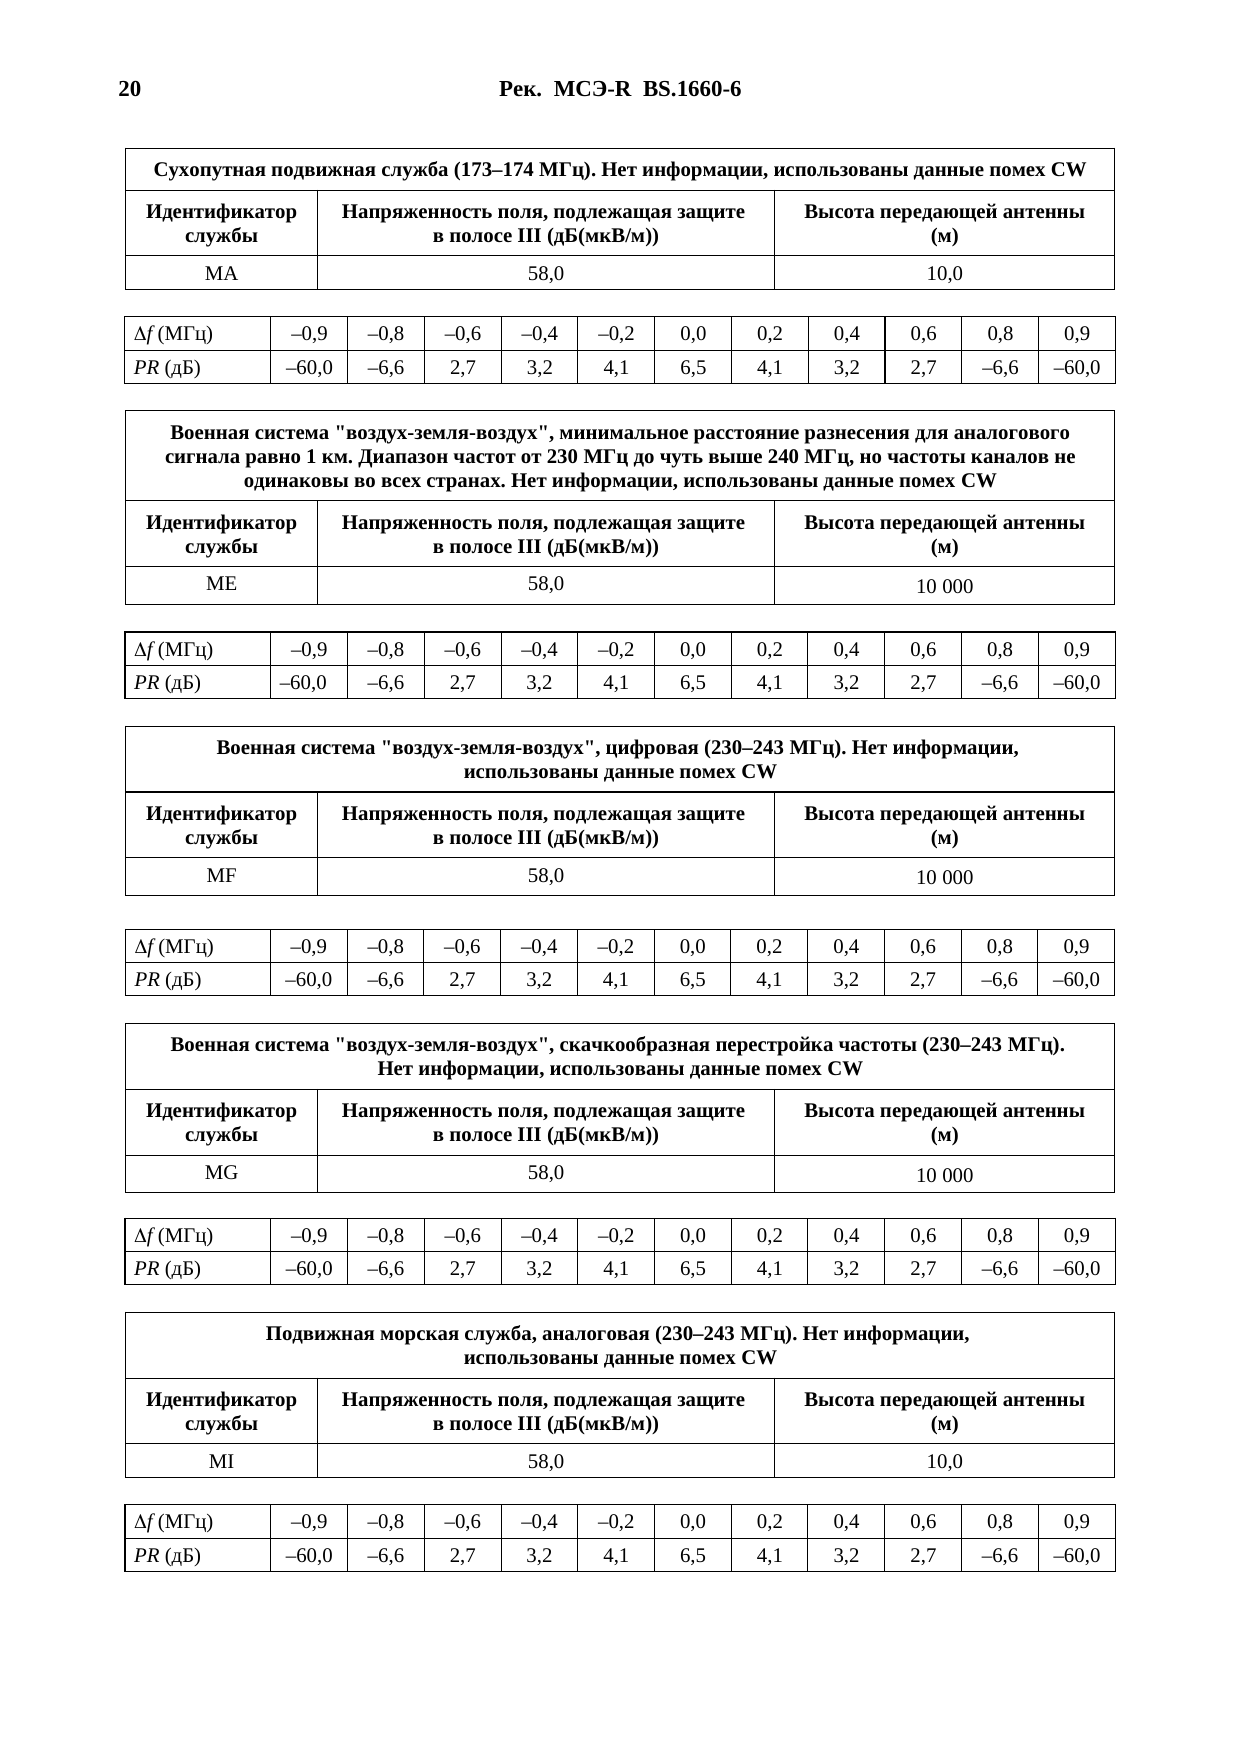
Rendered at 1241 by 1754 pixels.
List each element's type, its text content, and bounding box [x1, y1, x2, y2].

table_header 0,8 [962, 633, 1038, 665]
table_header –0,8 [348, 930, 423, 962]
table_cell Высота передающей антенны (м) [775, 1090, 1114, 1154]
table_cell 2,7 [425, 1539, 501, 1571]
table_header 0,4 [808, 633, 884, 665]
table_header 0,8 [962, 930, 1037, 962]
table_header –0,2 [578, 930, 654, 962]
table_header 0,9 [1039, 1505, 1115, 1538]
table_cell –60,0 [271, 1252, 347, 1284]
table_cell 10 000 [775, 858, 1114, 895]
table_header 0,2 [732, 317, 808, 349]
table_header –0,9 [271, 317, 347, 349]
table_header –0,9 [271, 633, 347, 665]
table_header –0,2 [578, 317, 654, 349]
table_cell Идентификатор службы [126, 191, 317, 255]
table_cell 58,0 [318, 1156, 774, 1192]
table_header 0,9 [1039, 1219, 1115, 1251]
table_cell 2,7 [885, 666, 961, 698]
table_header 0,2 [732, 633, 807, 665]
table_header Военная система "воздух-земля-воздух", цифровая (230–243 МГц). Нет информации, использованы данные помех CW [126, 727, 1114, 791]
table_cell 2,7 [885, 1252, 961, 1284]
table_header –0,8 [348, 1505, 424, 1538]
table_header –0,6 [425, 317, 501, 349]
table_cell 3,2 [502, 1252, 577, 1284]
table_cell 2,7 [424, 963, 500, 995]
table_header –0,9 [271, 1505, 347, 1538]
table_cell 4,1 [578, 351, 654, 383]
table_cell 6,5 [655, 963, 730, 995]
table_header 0,6 [885, 1505, 961, 1538]
table_cell 6,5 [655, 666, 731, 698]
table_cell –6,6 [348, 1252, 424, 1284]
table_header Сухопутная подвижная служба (173–174 МГц). Нет информации, использованы данные помех CW [126, 149, 1114, 189]
table_cell 4,1 [578, 1539, 654, 1571]
table_header 0,0 [655, 1219, 731, 1251]
table_header 0,0 [655, 633, 731, 665]
table_cell MI [126, 1444, 317, 1477]
table_cell Высота передающей антенны (м) [775, 501, 1114, 566]
table_cell 2,7 [885, 1539, 961, 1571]
table_header 0,6 [886, 317, 961, 349]
table_cell PR (дБ) [125, 351, 270, 383]
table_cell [318, 1379, 774, 1443]
table_cell 4,1 [732, 1252, 807, 1284]
table_cell Напряженность поля, подлежащая защите в полосе III (дБ(мкВ/м)) [318, 793, 774, 857]
table_cell Высота передающей антенны (м) [775, 793, 1114, 857]
table_header –0,2 [578, 1505, 654, 1538]
table_cell 2,7 [425, 666, 501, 698]
table_header 0,2 [731, 930, 807, 962]
table_cell –6,6 [348, 963, 423, 995]
table_cell MF [126, 858, 317, 895]
table_cell MG [126, 1156, 317, 1192]
table_header f (МГц) [126, 1505, 270, 1538]
table_cell 4,1 [731, 963, 807, 995]
table_header 0,9 [1039, 633, 1115, 665]
table_header Подвижная морская служба, аналоговая (230–243 МГц). Нет информации, использованы данные помех CW [126, 1313, 1114, 1377]
table_cell 4,1 [732, 666, 807, 698]
table_header f (МГц) [126, 930, 270, 962]
table_cell –6,6 [962, 963, 1037, 995]
table_cell PR (дБ) [126, 1252, 270, 1284]
table_cell 58,0 [318, 567, 774, 604]
table_header –0,2 [578, 633, 654, 665]
table_cell Напряженность поля, подлежащая защите в полосе III (дБ(мкВ/м)) [318, 501, 774, 566]
table_cell –60,0 [271, 963, 347, 995]
table_header 0,8 [962, 317, 1038, 349]
table_header –0,6 [425, 1505, 501, 1538]
table_header 0,8 [962, 1219, 1038, 1251]
table_header 0,6 [885, 930, 961, 962]
table_cell 3,2 [502, 666, 577, 698]
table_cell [318, 191, 774, 255]
table_header –0,2 [578, 1219, 654, 1251]
table_header –0,8 [348, 633, 424, 665]
table_cell 10,0 [775, 1444, 1114, 1477]
table_header –0,4 [501, 930, 577, 962]
table_cell Идентификатор службы [126, 1379, 317, 1443]
table_header 0,4 [808, 1505, 884, 1538]
table_cell 10 000 [775, 567, 1114, 604]
table_header 0,0 [655, 1505, 731, 1538]
table_cell Идентификатор службы [126, 501, 317, 566]
table_header –0,9 [271, 930, 347, 962]
table_header 0,6 [885, 633, 961, 665]
table_header 0,9 [1039, 317, 1115, 349]
table_cell 4,1 [578, 666, 654, 698]
table_cell 58,0 [318, 256, 774, 289]
table_header –0,4 [502, 1505, 577, 1538]
table_header 0,4 [808, 930, 884, 962]
table_cell 4,1 [732, 351, 808, 383]
table_cell 3,2 [502, 351, 577, 383]
table_cell 4,1 [732, 1539, 807, 1571]
table_cell 3,2 [808, 1252, 884, 1284]
table_cell Идентификатор службы [126, 793, 317, 857]
table_header –0,6 [424, 930, 500, 962]
table_header 0,8 [962, 1505, 1038, 1538]
table_cell –60,0 [1039, 1252, 1115, 1284]
table_cell 3,2 [809, 351, 884, 383]
table_cell 2,7 [886, 351, 961, 383]
table_cell 3,2 [501, 963, 577, 995]
table_header f (МГц) [126, 1219, 270, 1251]
table_header –0,4 [502, 633, 577, 665]
table_header –0,8 [348, 1219, 424, 1251]
table_cell 6,5 [655, 1539, 731, 1571]
table_cell 10,0 [775, 256, 1114, 289]
table_cell 2,7 [885, 963, 961, 995]
table_cell 3,2 [502, 1539, 577, 1571]
table_cell –6,6 [962, 351, 1038, 383]
table_cell 6,5 [655, 1252, 731, 1284]
table_cell 6,5 [655, 351, 731, 383]
table_cell 10 000 [775, 1156, 1114, 1192]
table_header 0,9 [1038, 930, 1114, 962]
table_header f (МГц) [125, 317, 270, 349]
table_cell –6,6 [962, 1252, 1038, 1284]
table_header 0,2 [732, 1219, 807, 1251]
table_cell 2,7 [425, 1252, 501, 1284]
table_cell PR (дБ) [126, 1539, 270, 1571]
table_cell –60,0 [1039, 666, 1115, 698]
table_header –0,4 [502, 317, 577, 349]
table_header –0,6 [425, 1219, 501, 1251]
table_cell –6,6 [348, 1539, 424, 1571]
table_cell 3,2 [808, 666, 884, 698]
table_header 0,6 [885, 1219, 961, 1251]
table_cell –60,0 [271, 666, 347, 698]
table_header 0,2 [732, 1505, 807, 1538]
table_header –0,4 [502, 1219, 577, 1251]
table_cell –60,0 [1038, 963, 1114, 995]
table_cell Высота передающей антенны (м) [775, 1379, 1114, 1443]
table_cell 58,0 [318, 858, 774, 895]
table_header Военная система "воздух-земля-воздух", минимальное расстояние разнесения для аналогового сигнала равно . Диапазон частот от 230 МГц до чуть выше 240 МГц, но частоты каналов не одинаковы во всех странах. Нет информации, использованы данные помех CW [126, 411, 1114, 500]
table_header 0,4 [808, 1219, 884, 1251]
table_cell –6,6 [962, 666, 1038, 698]
table_header 0,0 [655, 317, 731, 349]
table_cell –60,0 [271, 351, 347, 383]
table_cell 58,0 [318, 1444, 774, 1477]
table_header 0,0 [655, 930, 730, 962]
table_cell 4,1 [578, 1252, 654, 1284]
table_cell –60,0 [271, 1539, 347, 1571]
table_cell 4,1 [578, 963, 654, 995]
table_cell 3,2 [808, 1539, 884, 1571]
table_header –0,8 [348, 317, 424, 349]
table_header 0,4 [809, 317, 884, 349]
table_cell –6,6 [348, 666, 424, 698]
table_cell –6,6 [348, 351, 424, 383]
table_header –0,9 [271, 1219, 347, 1251]
table_cell PR (дБ) [126, 963, 270, 995]
table_cell Высота передающей антенны (м) [775, 191, 1114, 255]
table_cell –60,0 [1039, 351, 1115, 383]
table_cell ME [126, 567, 317, 604]
table_header –0,6 [425, 633, 501, 665]
table_header f (МГц) [126, 633, 270, 665]
table_cell 2,7 [425, 351, 501, 383]
table_header Военная система "воздух-земля-воздух", скачкообразная перестройка частоты (230–243 МГц). Нет информации, использованы данные помех CW [126, 1024, 1114, 1089]
table_cell –60,0 [1039, 1539, 1115, 1571]
table_cell –6,6 [962, 1539, 1038, 1571]
table_cell MA [126, 256, 317, 289]
table_cell Идентификатор службы [126, 1090, 317, 1154]
table_cell 3,2 [808, 963, 884, 995]
table_cell Напряженность поля, подлежащая защите в полосе III (дБ(мкВ/м)) [318, 1090, 774, 1154]
table_cell PR (дБ) [126, 666, 270, 698]
